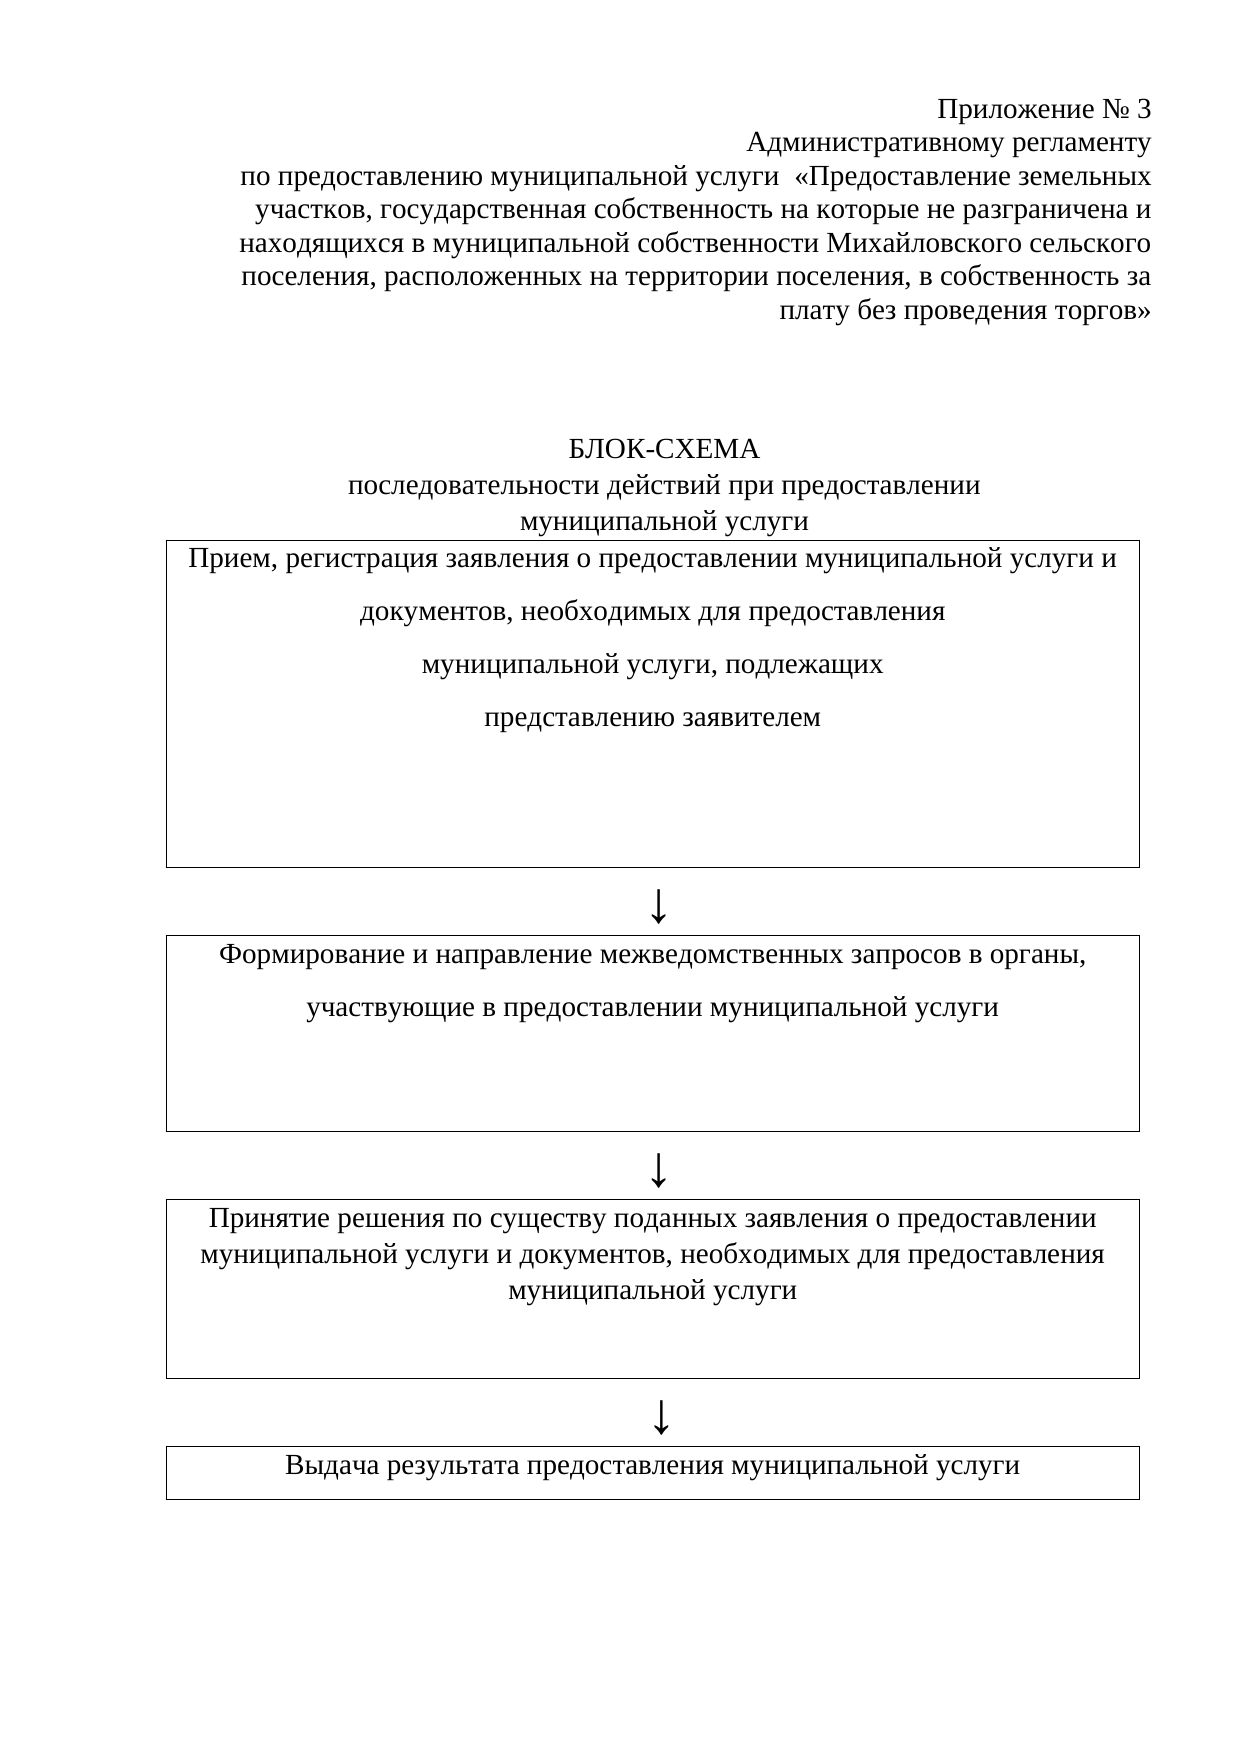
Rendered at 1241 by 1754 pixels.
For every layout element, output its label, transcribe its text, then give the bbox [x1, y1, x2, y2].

table_header Принятие решения по существу поданных заявления о предоставлении муниципальной услуги и документов, необходимых для предоставления муниципальной услуги [167, 1200, 1139, 1378]
text Блок-схема [177, 431, 1152, 465]
text ↓ [177, 1379, 1152, 1446]
table_header Формирование и направление межведомственных запросов в органы, участвующие в предоставлении муниципальной услуги [167, 936, 1139, 1131]
text ↓ [177, 1132, 1152, 1199]
text муниципальной услуги [177, 503, 1152, 537]
text Приложение № 3 Административному регламенту по предоставлению муниципальной услуги «Предоставление земельных участков, государственная собственность на которые не разграничена и находящихся в муниципальной собственности Михайловского сельского поселения, расположенных на территории поселения, в собственность за плату без проведения торгов» [177, 91, 1152, 326]
text последовательности действий при предоставлении [177, 467, 1152, 501]
table_header Прием, регистрация заявления о предоставлении муниципальной услуги и документов, необходимых для предоставления муниципальной услуги, подлежащих представлению заявителем [167, 541, 1139, 867]
text ↓ [177, 868, 1152, 935]
table_header Выдача результата предоставления муниципальной услуги [167, 1447, 1139, 1499]
